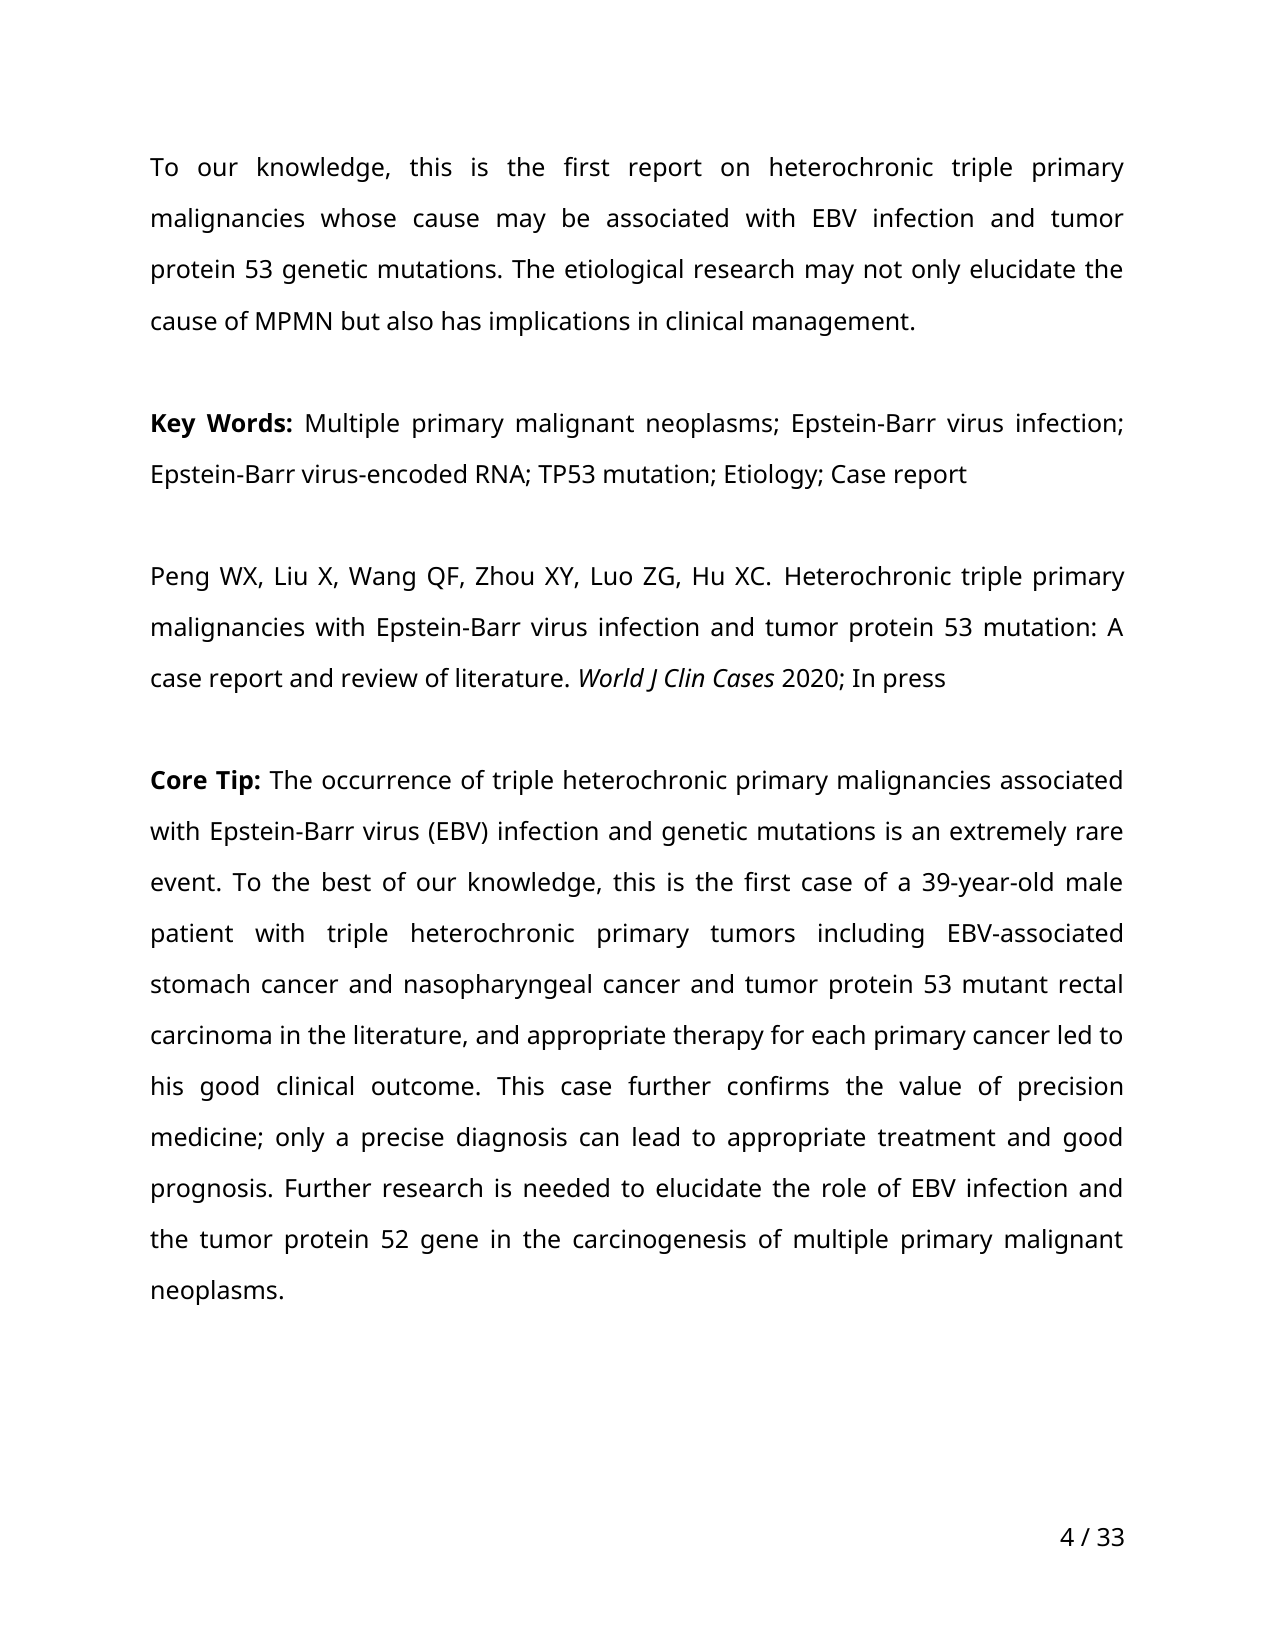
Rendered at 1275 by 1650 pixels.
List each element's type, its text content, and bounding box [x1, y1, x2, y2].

text Key Words: Multiple primary malignant neoplasms; Epstein-Barr virus infection; Epstein-Barr virus-encoded RNA; TP53 mutation; Etiology; Case report [150, 405, 1125, 490]
text Peng WX, Liu X, Wang QF, Zhou XY, Luo ZG, Hu XC. Heterochronic triple primary malignancies with Epstein-Barr virus infection and tumor protein 53 mutation: A case report and review of literature. World J Clin Cases 2020; In press [150, 558, 1125, 694]
text To our knowledge, this is the first report on heterochronic triple primary malignancies whose cause may be associated with EBV infection and tumor protein 53 genetic mutations. The etiological research may not only elucidate the cause of MPMN but also has implications in clinical management. [150, 150, 1125, 337]
text Core Tip: The occurrence of triple heterochronic primary malignancies associated with Epstein-Barr virus (EBV) infection and genetic mutations is an extremely rare event. To the best of our knowledge, this is the first case of a 39-year-old male patient with triple heterochronic primary tumors including EBV-associated stomach cancer and nasopharyngeal cancer and tumor protein 53 mutant rectal carcinoma in the literature, and appropriate therapy for each primary cancer led to his good clinical outcome. This case further confirms the value of precision medicine; only a precise diagnosis can lead to appropriate treatment and good prognosis. Further research is needed to elucidate the role of EBV infection and the tumor protein 52 gene in the carcinogenesis of multiple primary malignant neoplasms. [150, 762, 1125, 1307]
